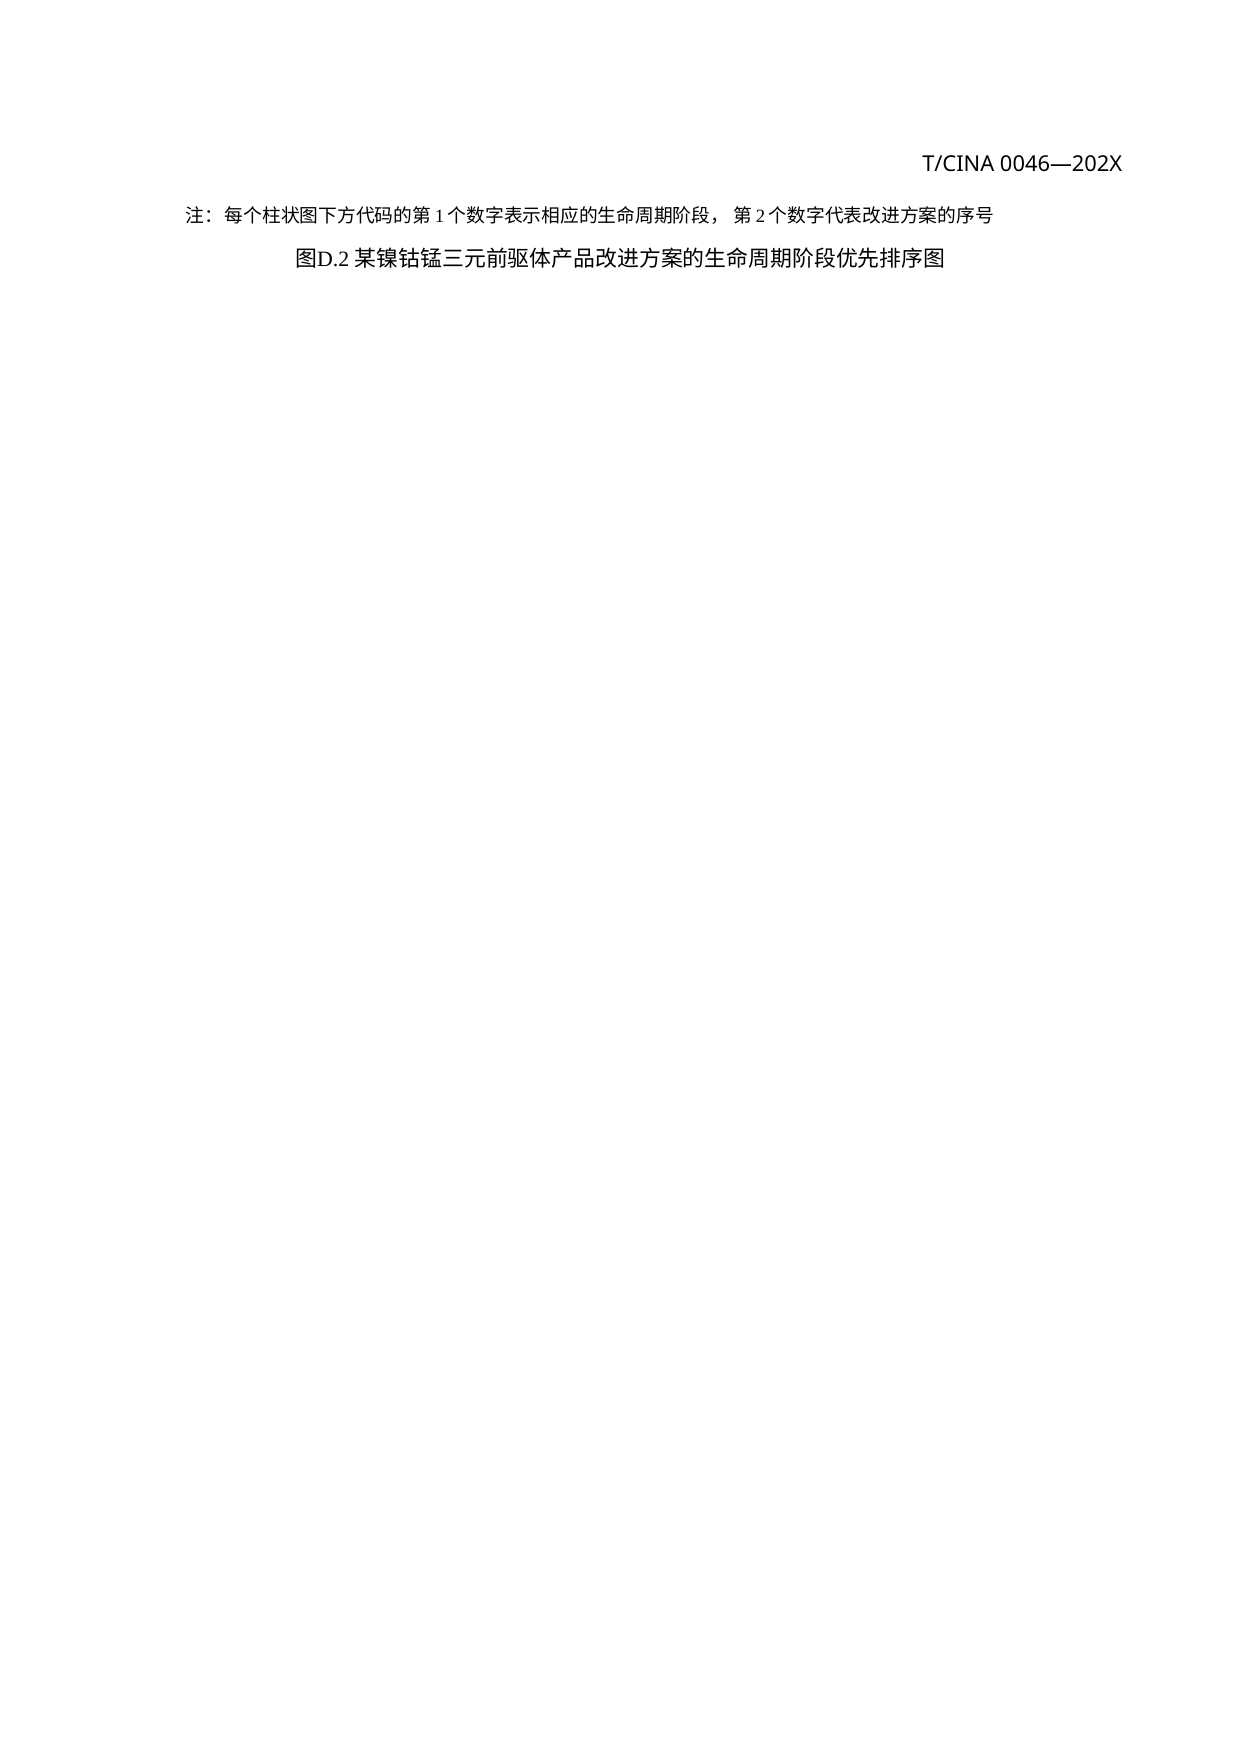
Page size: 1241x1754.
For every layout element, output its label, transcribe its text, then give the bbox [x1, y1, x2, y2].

text 每个柱状图下方代码的第1个数字表示相应的生命周期阶段， 第2个数字代表改进方案的序号 [186, 201, 1122, 228]
text 某镍钴锰三元前驱体产品改进方案的生命周期阶段优先排序图 [148, 241, 1122, 272]
